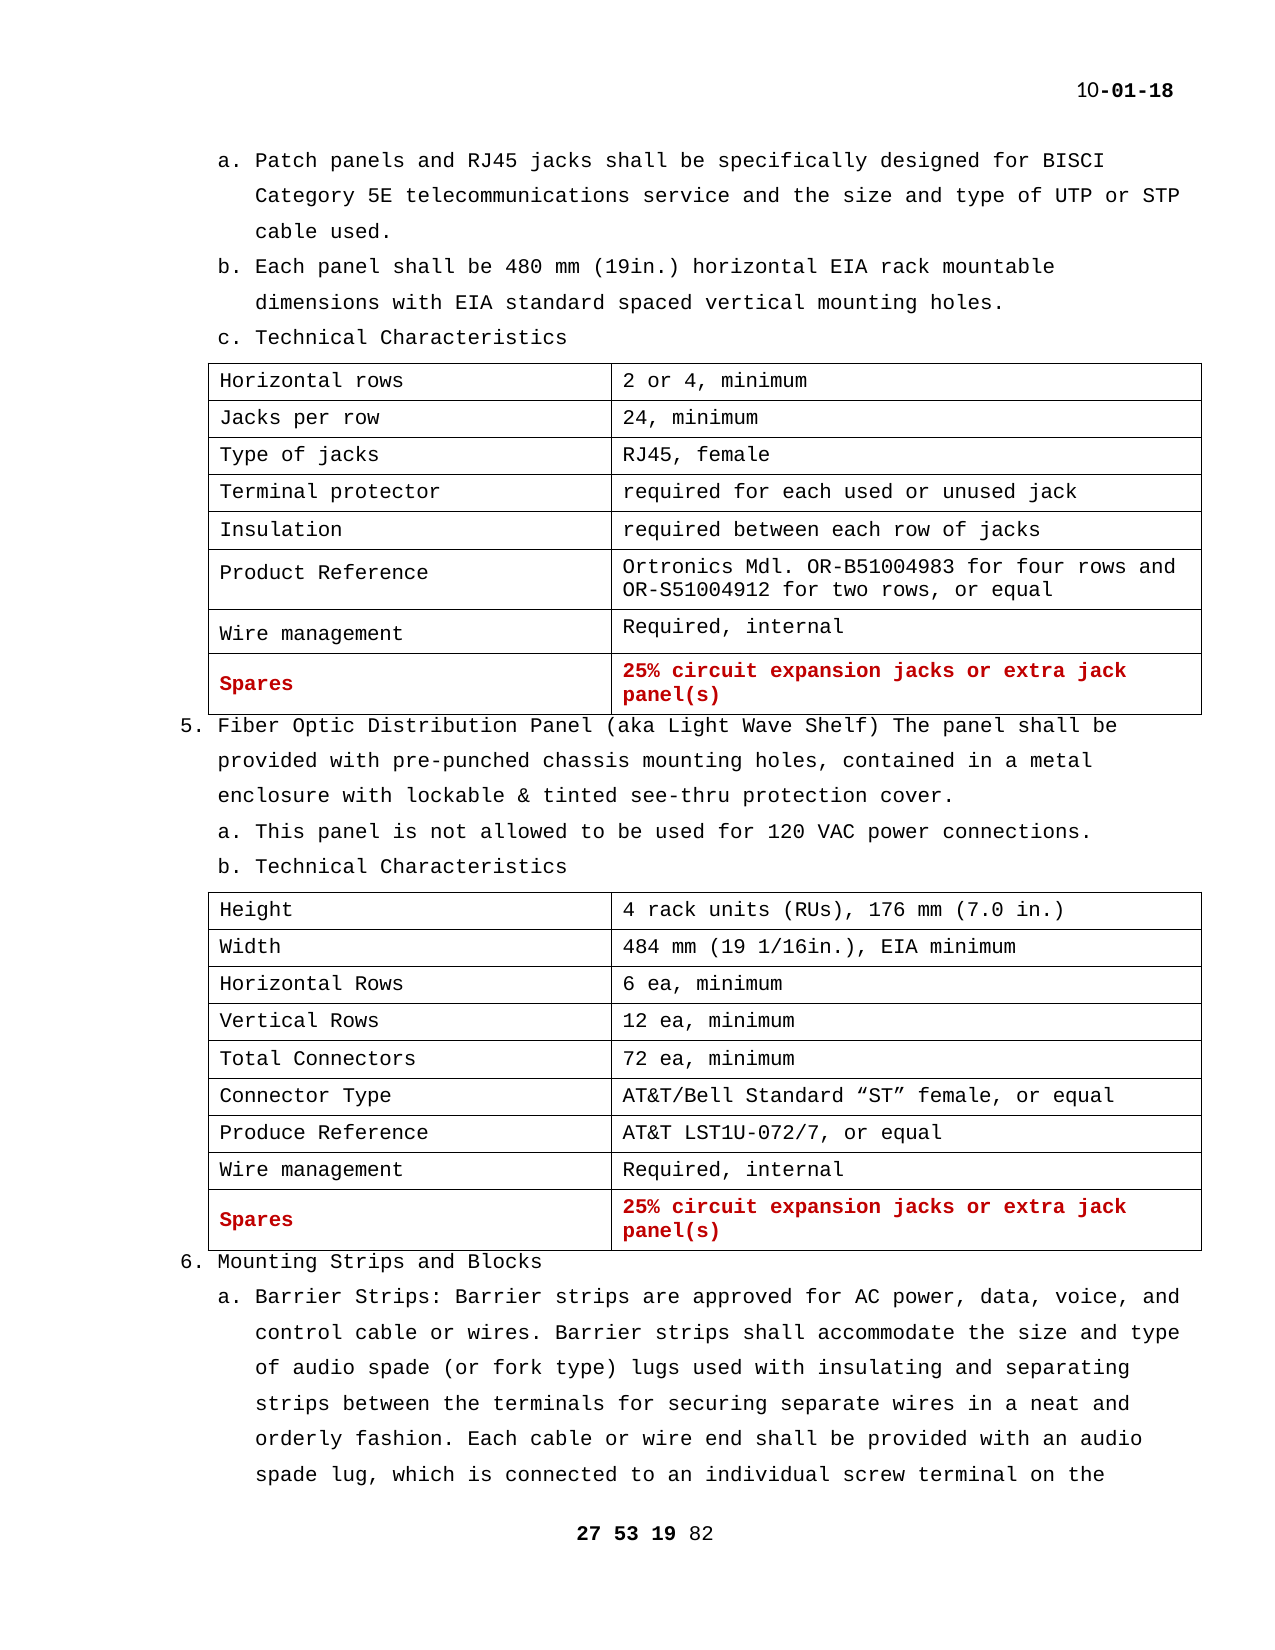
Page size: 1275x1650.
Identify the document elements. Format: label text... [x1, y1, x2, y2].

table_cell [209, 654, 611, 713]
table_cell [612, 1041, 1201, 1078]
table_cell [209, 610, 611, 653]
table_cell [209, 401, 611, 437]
text a. This panel is not allowed to be used for 120 VAC power connections. [217, 821, 1185, 844]
text 5. Fiber Optic Distribution Panel (aka Light Wave Shelf) The panel shall be provided with pre-punched chassis mounting holes, contained in a metal enclosure with lockable & tinted see-thru protection cover. [180, 714, 1185, 809]
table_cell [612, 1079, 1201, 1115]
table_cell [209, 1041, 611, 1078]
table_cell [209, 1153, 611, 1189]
text 6. Mounting Strips and Blocks [180, 1251, 1185, 1275]
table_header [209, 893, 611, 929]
text a. Patch panels and RJ45 jacks shall be specifically designed for BISCI Category 5E telecommunications service and the size and type of UTP or STP cable used. [217, 150, 1185, 244]
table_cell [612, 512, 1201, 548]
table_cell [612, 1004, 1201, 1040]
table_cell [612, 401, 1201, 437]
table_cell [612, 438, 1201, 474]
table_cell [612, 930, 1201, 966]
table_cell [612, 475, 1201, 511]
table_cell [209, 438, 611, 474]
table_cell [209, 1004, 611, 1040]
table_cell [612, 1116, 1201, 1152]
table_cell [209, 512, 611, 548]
text b. Technical Characteristics [217, 856, 1185, 880]
text c. Technical Characteristics [217, 327, 1185, 351]
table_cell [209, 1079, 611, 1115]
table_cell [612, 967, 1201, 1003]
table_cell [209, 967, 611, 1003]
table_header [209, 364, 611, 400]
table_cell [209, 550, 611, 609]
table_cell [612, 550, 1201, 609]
text b. Each panel shall be 480 mm (19in.) horizontal EIA rack mountable dimensions with EIA standard spaced vertical mounting holes. [217, 256, 1185, 315]
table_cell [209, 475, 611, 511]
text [217, 1286, 1185, 1487]
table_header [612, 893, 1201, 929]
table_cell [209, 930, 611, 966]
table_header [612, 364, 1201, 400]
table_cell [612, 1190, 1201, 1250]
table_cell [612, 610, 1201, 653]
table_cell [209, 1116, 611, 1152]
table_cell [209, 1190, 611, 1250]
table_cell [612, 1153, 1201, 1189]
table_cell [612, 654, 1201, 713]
